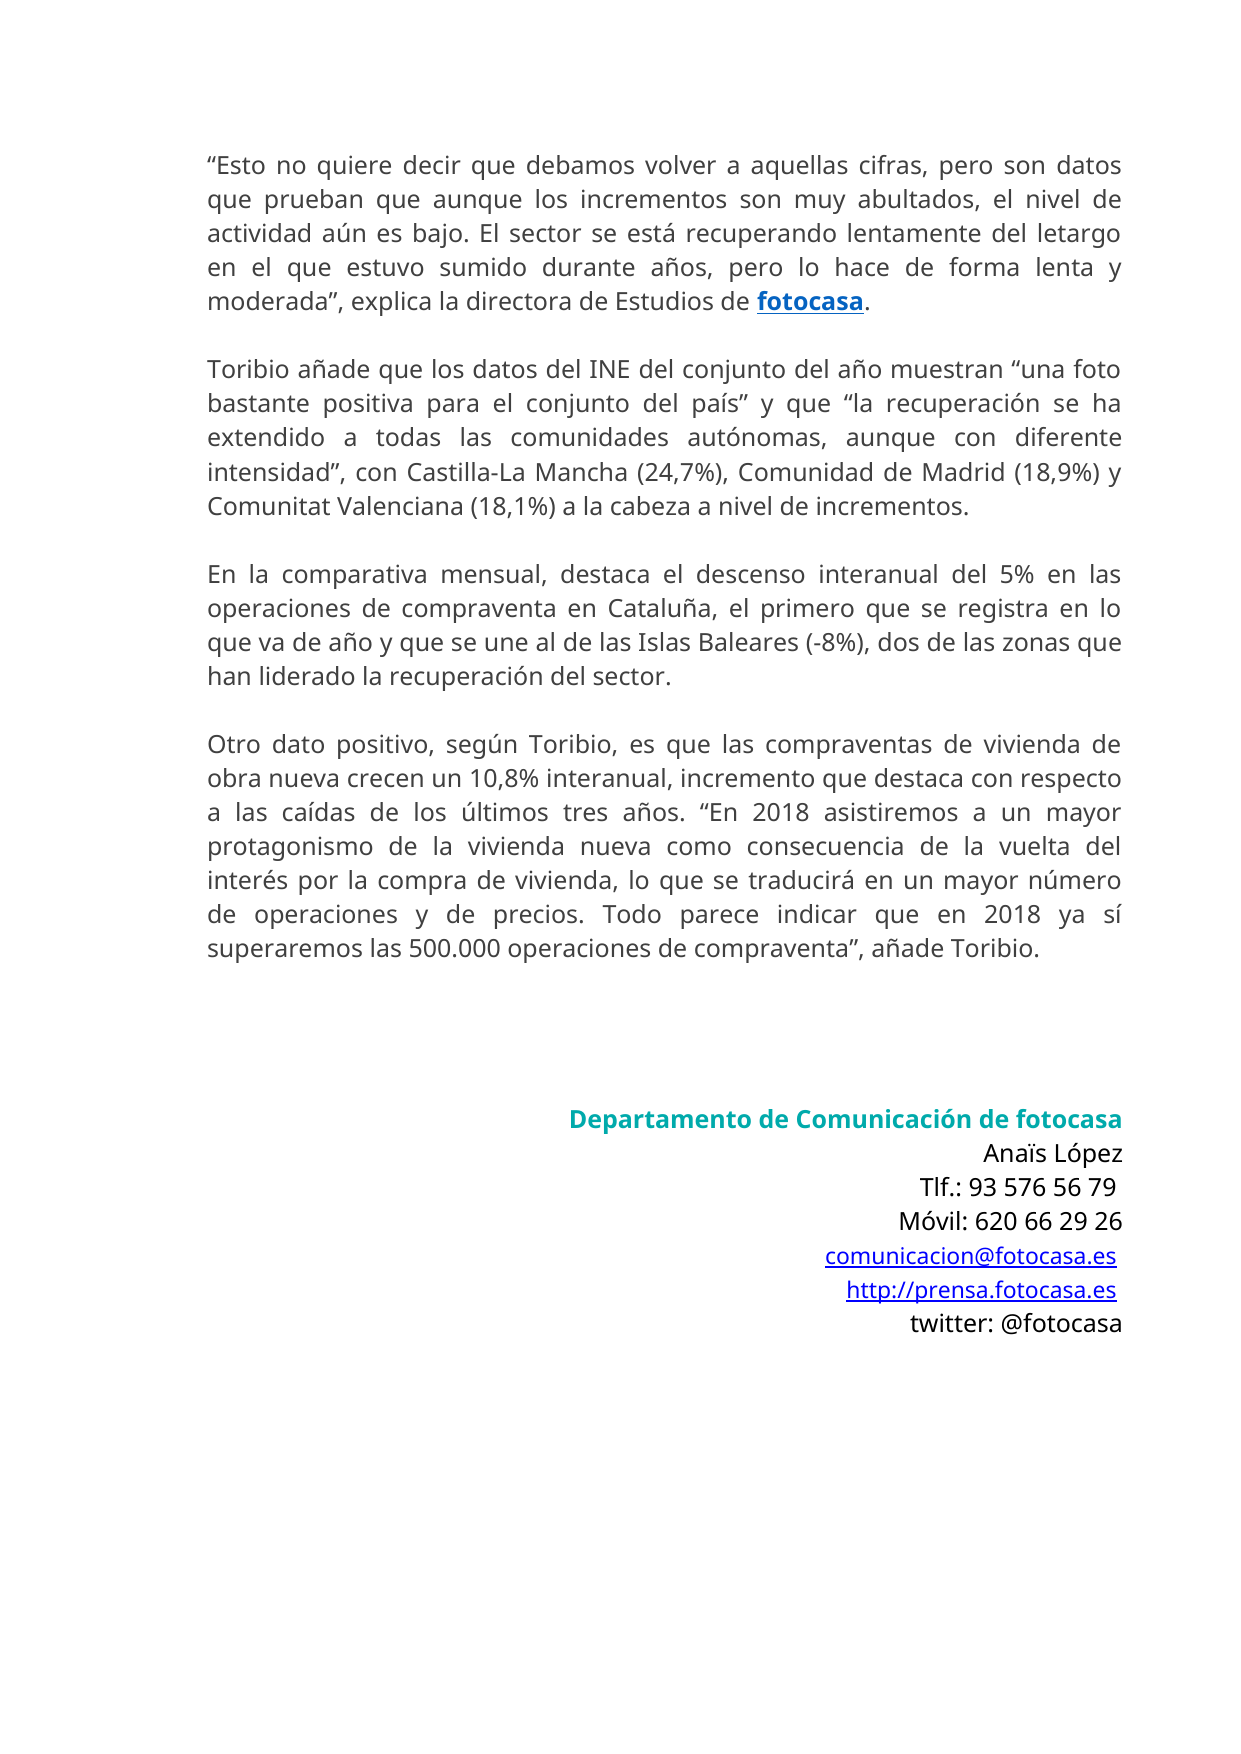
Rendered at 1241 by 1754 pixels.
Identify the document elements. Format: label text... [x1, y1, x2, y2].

text Toribio añade que los datos del INE del conjunto del año muestran “una foto bastante positiva para el conjunto del país” y que “la recuperación se ha extendido a todas las comunidades autónomas, aunque con diferente intensidad”, con Castilla-La Mancha (24,7%), Comunidad de Madrid (18,9%) y Comunitat Valenciana (18,1%) a la cabeza a nivel de incrementos. [207, 352, 1123, 522]
text En la comparativa mensual, destaca el descenso interanual del 5% en las operaciones de compraventa en Cataluña, el primero que se registra en lo que va de año y que se une al de las Islas Baleares (-8%), dos de las zonas que han liderado la recuperación del sector. [207, 556, 1123, 693]
text “Esto no quiere decir que debamos volver a aquellas cifras, pero son datos que prueban que aunque los incrementos son muy abultados, el nivel de actividad aún es bajo. El sector se está recuperando lentamente del letargo en el que estuvo sumido durante años, pero lo hace de forma lenta y moderada”, explica la directora de Estudios de fotocasa. [207, 148, 1123, 318]
text Departamento de Comunicación de fotocasa [325, 1101, 1123, 1135]
text Otro dato positivo, según Toribio, es que las compraventas de vivienda de obra nueva crecen un 10,8% interanual, incremento que destaca con respecto a las caídas de los últimos tres años. “En 2018 asistiremos a un mayor protagonismo de la vivienda nueva como consecuencia de la vuelta del interés por la compra de vivienda, lo que se traducirá en un mayor número de operaciones y de precios. Todo parece indicar que en 2018 ya sí superaremos las 500.000 operaciones de compraventa”, añade Toribio. [207, 727, 1123, 965]
text Anaïs López Tlf.: 93 576 56 79 Móvil: 620 66 29 26 comunicacion@fotocasa.es http://prensa.fotocasa.es twitter: @fotocasa [325, 1135, 1123, 1340]
